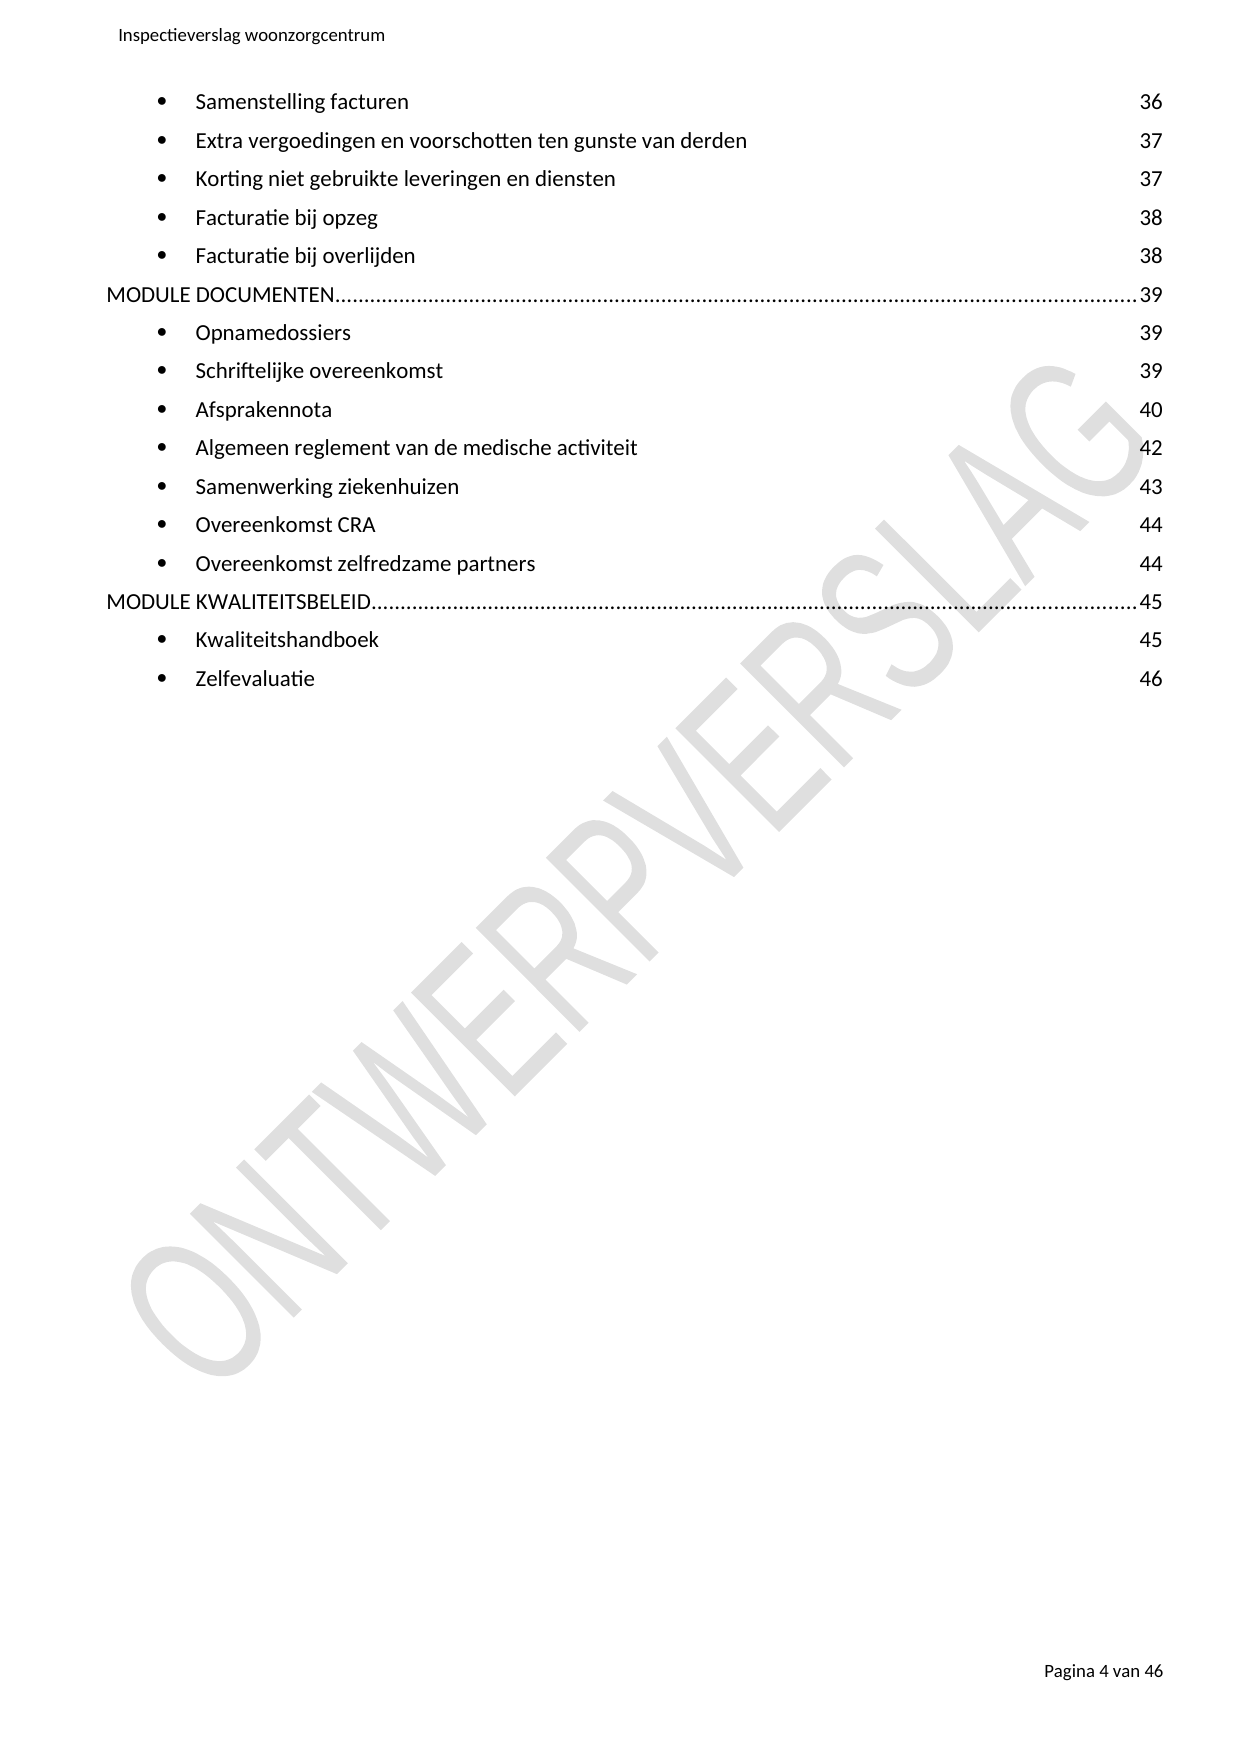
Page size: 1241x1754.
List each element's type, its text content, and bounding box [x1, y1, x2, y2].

text Facturatie bij overlijden 38 [158, 241, 1163, 269]
text Extra vergoedingen en voorschotten ten gunste van derden 37 [158, 126, 1163, 154]
text Afsprakennota 40 [158, 395, 1163, 423]
text Schriftelijke overeenkomst 39 [158, 357, 1163, 384]
text Algemeen reglement van de medische activiteit 42 [158, 433, 1163, 461]
text Facturatie bij opzeg 38 [158, 203, 1163, 231]
text MODULE DOCUMENTEN 39 [106, 280, 1163, 308]
text MODULE KWALITEITSBELEID 45 [106, 587, 1163, 615]
text Zelfevaluatie 46 [158, 664, 1163, 692]
text Kwaliteitshandboek 45 [158, 626, 1163, 654]
text Samenstelling facturen 36 [158, 87, 1163, 116]
text Overeenkomst CRA 44 [158, 510, 1163, 538]
text Overeenkomst zelfredzame partners 44 [158, 549, 1163, 577]
text Samenwerking ziekenhuizen 43 [158, 472, 1163, 500]
text Korting niet gebruikte leveringen en diensten 37 [158, 164, 1163, 192]
text Opnamedossiers 39 [158, 318, 1163, 346]
